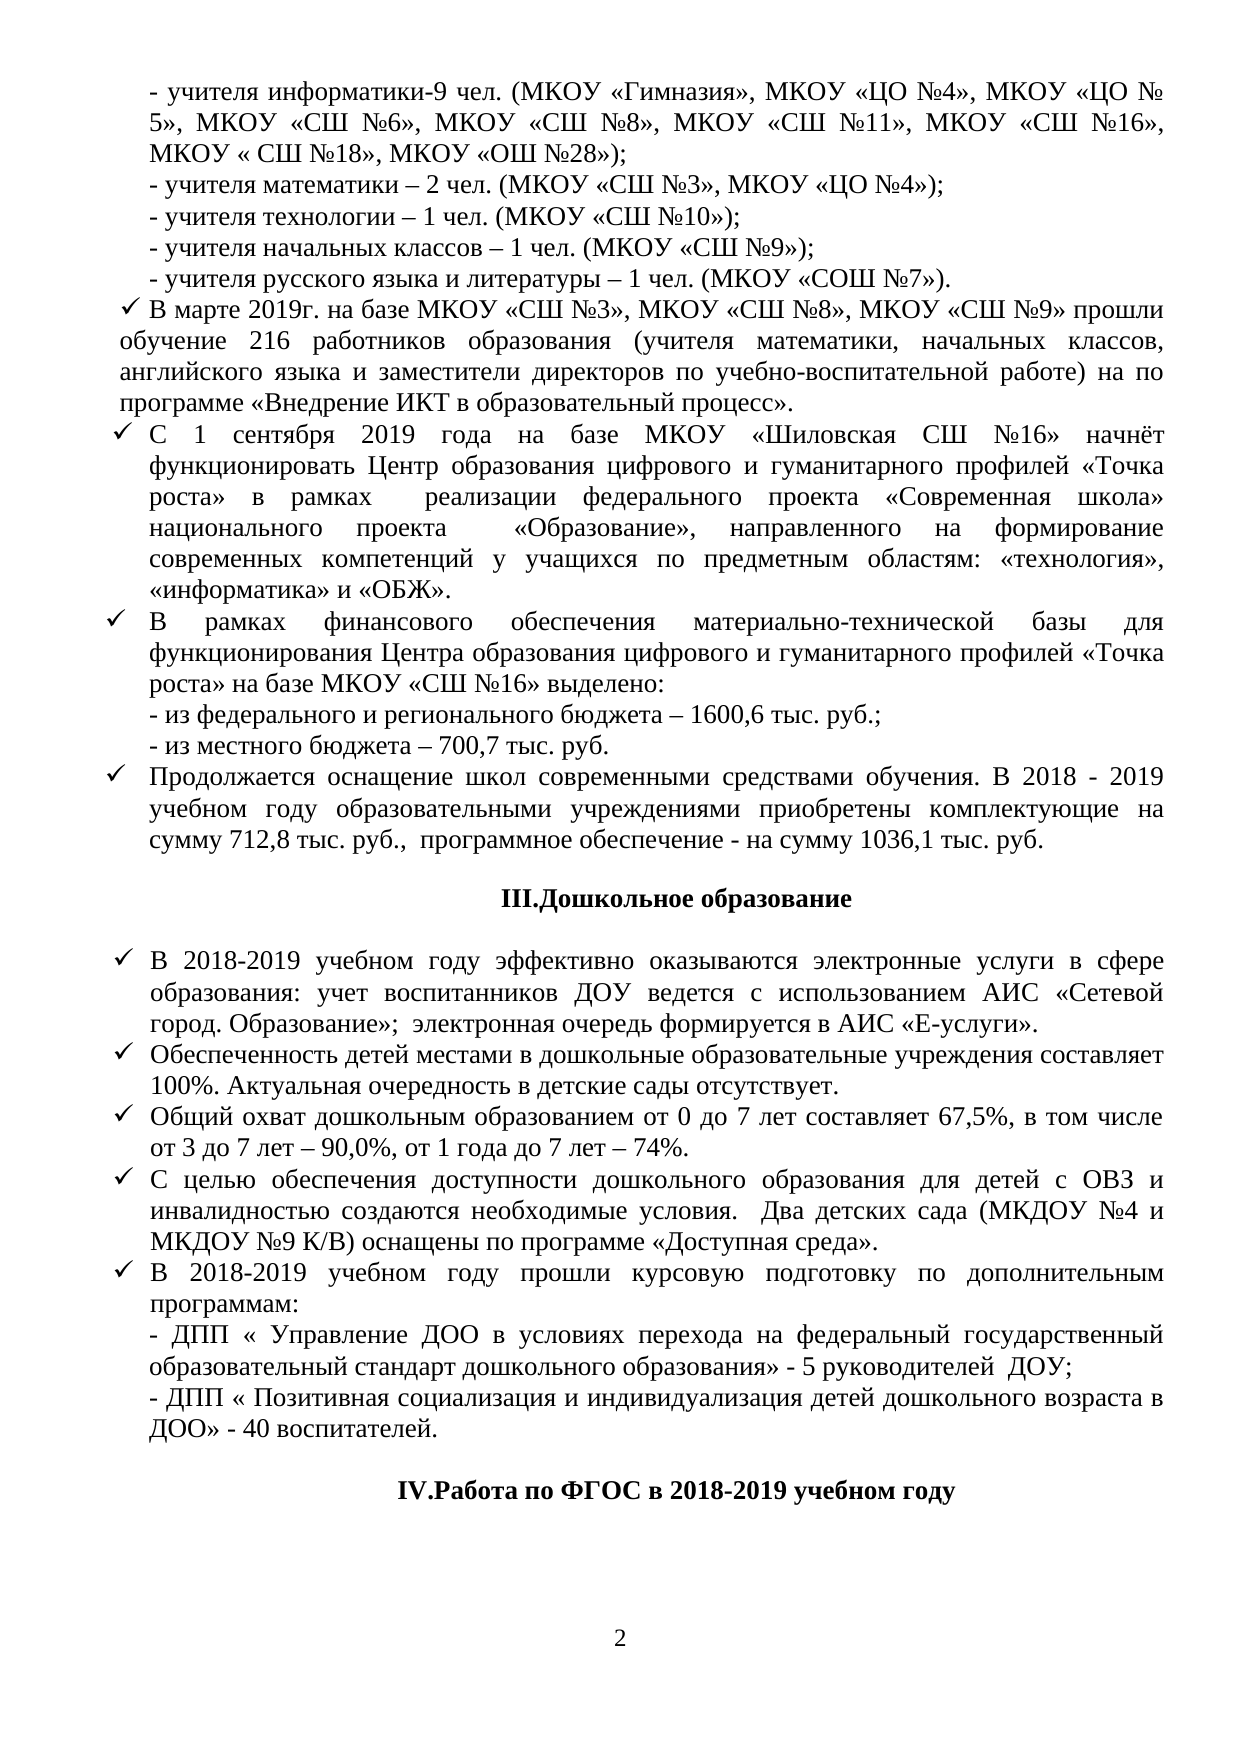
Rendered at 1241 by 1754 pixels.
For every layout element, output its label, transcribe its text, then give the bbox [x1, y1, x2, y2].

list В 2018-2019 учебном году прошли курсовую подготовку по дополнительным программам: [112, 1256, 1165, 1319]
list - учителя информатики-9 чел. (МКОУ «Гимназия», МКОУ «ЦО №4», МКОУ «ЦО № 5», МКОУ «СШ №6», МКОУ «СШ №8», МКОУ «СШ №11», МКОУ «СШ №16», МКОУ « СШ №18», МКОУ «ОШ №28»); [149, 75, 1165, 168]
list - из федерального и регионального бюджета – 1600,6 тыс. руб.; [149, 698, 1165, 729]
list - учителя технологии – 1 чел. (МКОУ «СШ №10»); [149, 199, 1165, 231]
text - ДПП « Управление ДОО в условиях перехода на федеральный государственный образовательный стандарт дошкольного образования» - 5 руководителей ДОУ; [149, 1319, 1165, 1381]
list В рамках финансового обеспечения материально-технической базы для функционирования Центра образования цифрового и гуманитарного профилей «Точка роста» на базе МКОУ «СШ №16» выделено: [104, 605, 1165, 698]
list Общий охват дошкольным образованием от 0 до 7 лет составляет 67,5%, в том числе от 3 до 7 лет – 90,0%, от 1 года до 7 лет – 74%. [112, 1100, 1165, 1163]
list - учителя математики – 2 чел. (МКОУ «СШ №3», МКОУ «ЦО №4»); [149, 168, 1165, 199]
list III.Дошкольное образование [187, 882, 1165, 913]
list - учителя русского языка и литературы – 1 чел. (МКОУ «СОШ №7»). [149, 262, 1165, 293]
list - учителя начальных классов – 1 чел. (МКОУ «СШ №9»); [149, 231, 1165, 262]
list - ДПП « Позитивная социализация и индивидуализация детей дошкольного возраста в ДОО» - 40 воспитателей. [149, 1381, 1165, 1443]
list С 1 сентября 2019 года на базе МКОУ «Шиловская СШ №16» начнёт функционировать Центр образования цифрового и гуманитарного профилей «Точка роста» в рамках реализации федерального проекта «Современная школа» национального проекта «Образование», направленного на формирование современных компетенций у учащихся по предметным областям: «технология», «информатика» и «ОБЖ». [111, 418, 1165, 605]
list С целью обеспечения доступности дошкольного образования для детей с ОВЗ и инвалидностью создаются необходимые условия. Два детских сада (МКДОУ №4 и МКДОУ №9 К/В) оснащены по программе «Доступная среда». [112, 1163, 1165, 1256]
list В 2018-2019 учебном году эффективно оказываются электронные услуги в сфере образования: учет воспитанников ДОУ ведется с использованием АИС «Сетевой город. Образование»; электронная очередь формируется в АИС «Е-услуги». [112, 944, 1165, 1038]
list IV.Работа по ФГОС в 2018-2019 учебном году [187, 1474, 1165, 1506]
list Обеспеченность детей местами в дошкольные образовательные учреждения составляет 100%. Актуальная очередность в детские сады отсутствует. [112, 1038, 1165, 1100]
list В марте 2019г. на базе МКОУ «СШ №3», МКОУ «СШ №8», МКОУ «СШ №9» прошли обучение 216 работников образования (учителя математики, начальных классов, английского языка и заместители директоров по учебно-воспитательной работе) на по программе «Внедрение ИКТ в образовательный процесс». [119, 293, 1165, 418]
list Продолжается оснащение школ современными средствами обучения. В 2018 - 2019 учебном году образовательными учреждениями приобретены комплектующие на сумму 712,8 тыс. руб., программное обеспечение - на сумму 1036,1 тыс. руб. [104, 761, 1165, 854]
list - из местного бюджета – 700,7 тыс. руб. [149, 729, 1165, 761]
